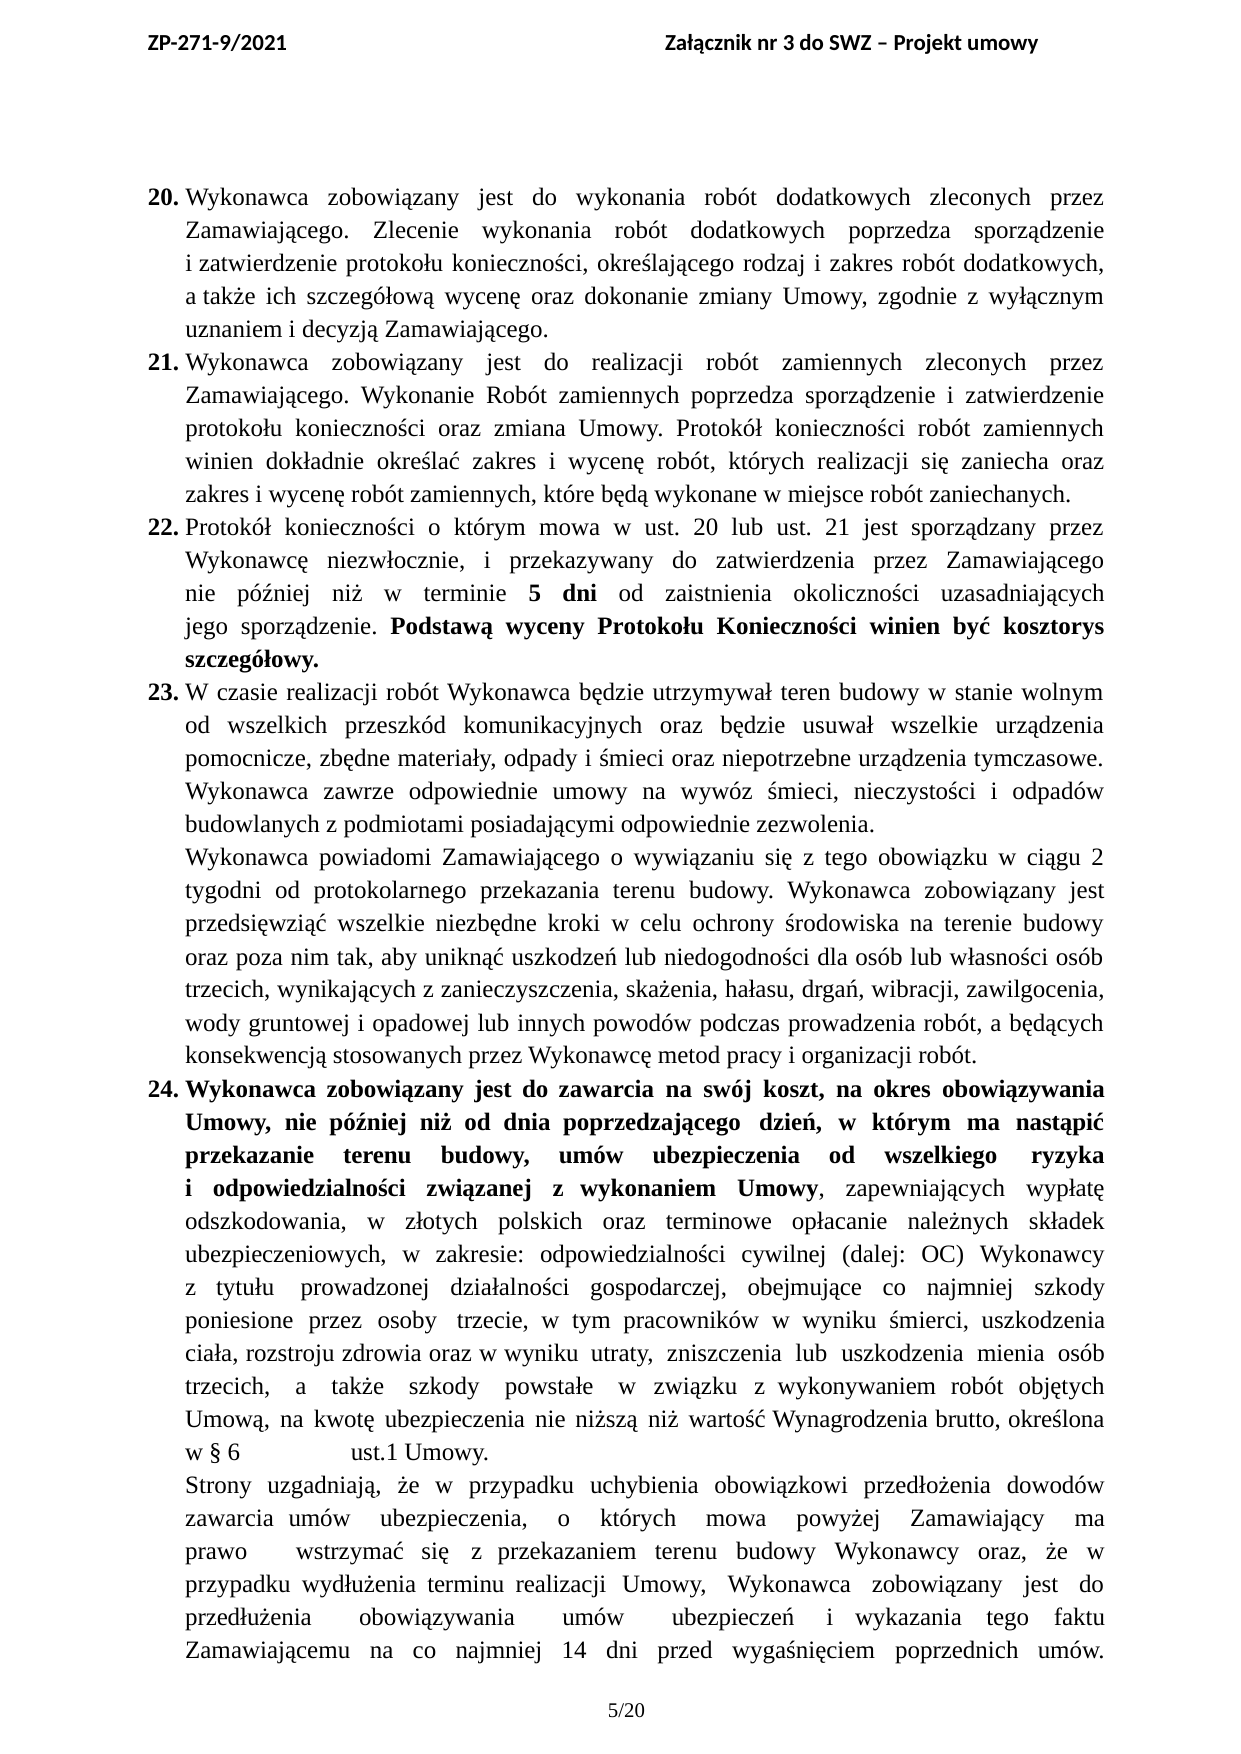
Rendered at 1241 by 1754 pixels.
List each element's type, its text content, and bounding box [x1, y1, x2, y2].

list Wykonawca zobowiązany jest do zawarcia na swój koszt, na okres obowiązywania Umowy, nie później niż od dnia poprzedzającego dzień, w którym ma nastąpić przekazanie terenu budowy, umów ubezpieczenia od wszelkiego ryzyka i odpowiedzialności związanej z wykonaniem Umowy, zapewniających wypłatę odszkodowania, w złotych polskich oraz terminowe opłacanie należnych składek ubezpieczeniowych, w zakresie: odpowiedzialności cywilnej (dalej: OC) Wykonawcy z tytułu prowadzonej działalności gospodarczej, obejmujące co najmniej szkody poniesione przez osoby trzecie, w tym pracowników w wyniku śmierci, uszkodzenia ciała, rozstroju zdrowia oraz w wyniku utraty, zniszczenia lub uszkodzenia mienia osób trzecich, a także szkody powstałe w związku z wykonywaniem robót objętych Umową, na kwotę ubezpieczenia nie niższą niż wartość Wynagrodzenia brutto, określona w § 6 ust.1 Umowy. [148, 1074, 1105, 1466]
text Wykonawca powiadomi Zamawiającego o wywiązaniu się z tego obowiązku w ciągu 2 tygodni od protokolarnego przekazania terenu budowy. Wykonawca zobowiązany jest przedsięwziąć wszelkie niezbędne kroki w celu ochrony środowiska na terenie budowy oraz poza nim tak, aby uniknąć uszkodzeń lub niedogodności dla osób lub własności osób trzecich, wynikających z zanieczyszczenia, skażenia, hałasu, drgań, wibracji, zawilgocenia, wody gruntowej i opadowej lub innych powodów podczas prowadzenia robót, a będących konsekwencją stosowanych przez Wykonawcę metod pracy i organizacji robót. [185, 842, 1105, 1069]
list Protokół konieczności o którym mowa w ust. 20 lub ust. 21 jest sporządzany przez Wykonawcę niezwłocznie, i przekazywany do zatwierdzenia przez Zamawiającego nie później niż w terminie 5 dni od zaistnienia okoliczności uzasadniających jego sporządzenie. Podstawą wyceny Protokołu Konieczności winien być kosztorys szczegółowy. [148, 512, 1105, 673]
list Wykonawca zobowiązany jest do wykonania robót dodatkowych zleconych przez Zamawiającego. Zlecenie wykonania robót dodatkowych poprzedza sporządzenie i zatwierdzenie protokołu konieczności, określającego rodzaj i zakres robót dodatkowych, a także ich szczegółową wycenę oraz dokonanie zmiany Umowy, zgodnie z wyłącznym uznaniem i decyzją Zamawiającego. [148, 182, 1105, 343]
list W czasie realizacji robót Wykonawca będzie utrzymywał teren budowy w stanie wolnym od wszelkich przeszkód komunikacyjnych oraz będzie usuwał wszelkie urządzenia pomocnicze, zbędne materiały, odpady i śmieci oraz niepotrzebne urządzenia tymczasowe. Wykonawca zawrze odpowiednie umowy na wywóz śmieci, nieczystości i odpadów budowlanych z podmiotami posiadającymi odpowiednie zezwolenia. [148, 677, 1105, 838]
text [185, 1470, 1105, 1664]
list Wykonawca zobowiązany jest do realizacji robót zamiennych zleconych przez Zamawiającego. Wykonanie Robót zamiennych poprzedza sporządzenie i zatwierdzenie protokołu konieczności oraz zmiana Umowy. Protokół konieczności robót zamiennych winien dokładnie określać zakres i wycenę robót, których realizacji się zaniecha oraz zakres i wycenę robót zamiennych, które będą wykonane w miejsce robót zaniechanych. [148, 347, 1105, 508]
